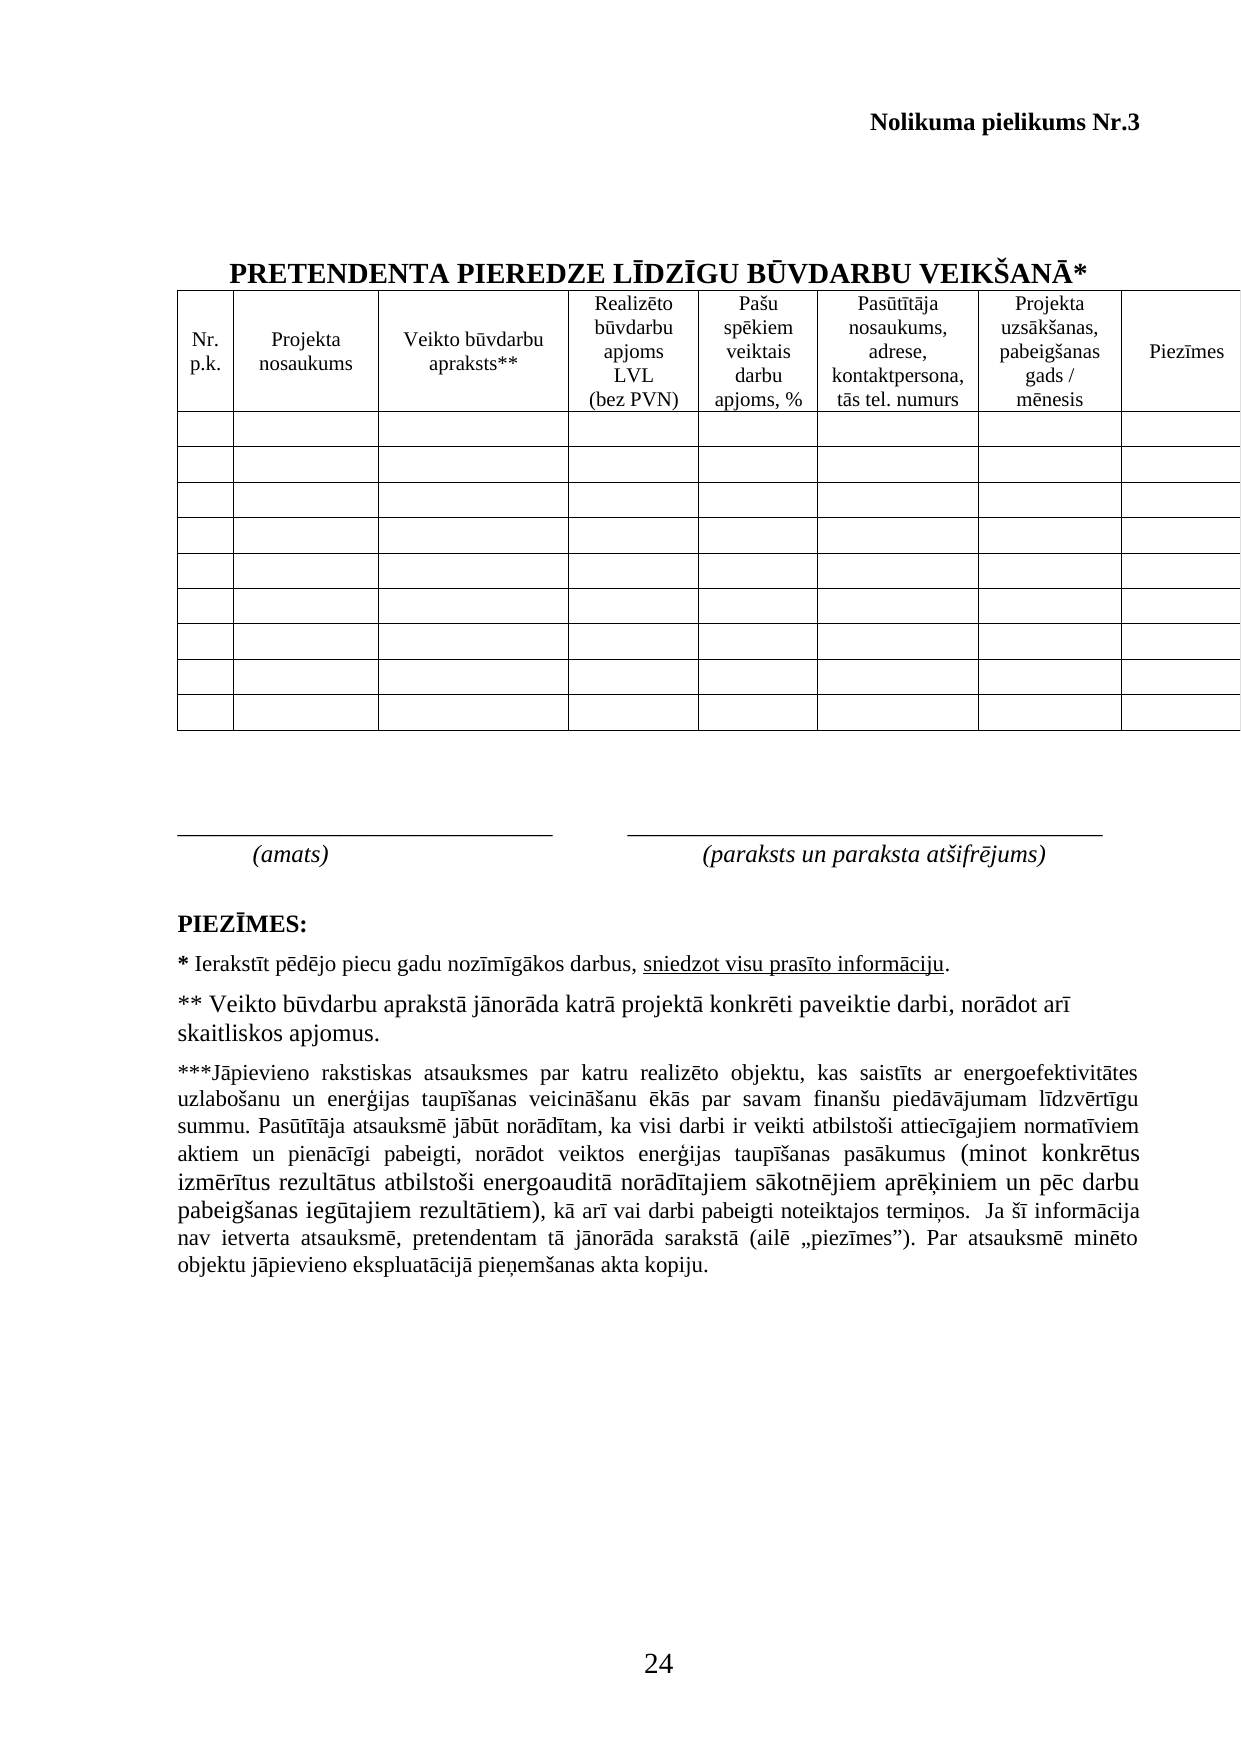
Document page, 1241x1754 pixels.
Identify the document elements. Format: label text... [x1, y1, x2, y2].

table_cell [569, 624, 698, 659]
table_cell [178, 518, 233, 552]
table_cell [234, 412, 378, 446]
table_cell [379, 483, 568, 517]
table_cell [699, 695, 817, 729]
table_cell [234, 518, 378, 552]
table_cell [178, 447, 233, 482]
text * Ierakstīt pēdējo piecu gadu nozīmīgākos darbus, sniedzot visu prasīto informāciju. [177, 950, 1140, 977]
table_cell [178, 660, 233, 694]
table_cell [1122, 695, 1240, 729]
table_cell [1122, 554, 1240, 588]
table_cell [1122, 660, 1240, 694]
table_header Pašu spēkiem veiktais darbu apjoms, % [699, 291, 817, 411]
table_cell [979, 447, 1121, 482]
table_header Nr.p.k. [178, 291, 233, 411]
table_cell [1122, 589, 1240, 623]
table_cell [818, 412, 978, 446]
table_cell [699, 660, 817, 694]
table_cell [699, 518, 817, 552]
table_cell [818, 518, 978, 552]
table_cell [699, 554, 817, 588]
table_cell [699, 624, 817, 659]
table_cell [979, 695, 1121, 729]
table_cell [178, 412, 233, 446]
table_cell [379, 554, 568, 588]
table_cell [979, 589, 1121, 623]
table_cell [234, 447, 378, 482]
table_cell [178, 554, 233, 588]
table_cell [818, 483, 978, 517]
text Nolikuma pielikums Nr.3 [177, 107, 1140, 136]
text PIEZĪMES: [177, 909, 1140, 938]
table_cell [979, 518, 1121, 552]
table_cell [379, 447, 568, 482]
table_cell [979, 624, 1121, 659]
table_header Veikto būvdarbu apraksts** [379, 291, 568, 411]
table_cell [699, 589, 817, 623]
table_cell [979, 412, 1121, 446]
table_cell [818, 589, 978, 623]
table_cell [379, 518, 568, 552]
table_cell [178, 695, 233, 729]
table_cell [379, 412, 568, 446]
table_cell [379, 660, 568, 694]
table_cell [569, 483, 698, 517]
table_cell [699, 412, 817, 446]
table_cell [699, 447, 817, 482]
text (amats) (paraksts un paraksta atšifrējums) [177, 839, 1140, 868]
table_cell [1122, 483, 1240, 517]
table_cell [1122, 624, 1240, 659]
table_cell [569, 695, 698, 729]
table_cell [178, 483, 233, 517]
table_cell [1122, 518, 1240, 552]
table_header Pasūtītāja nosaukums, adrese, kontaktpersona, tās tel. numurs [818, 291, 978, 411]
table_cell [1122, 412, 1240, 446]
text PRETENDENTA PIEREDZE LĪDZĪGU BŪVDARBU VEIKŠANĀ* [177, 256, 1140, 289]
text ***Jāpievieno rakstiskas atsauksmes par katru realizēto objektu, kas saistīts ar energoefektivitātes uzlabošanu un enerģijas taupīšanas veicināšanu ēkās par savam finanšu piedāvājumam līdzvērtīgu summu. Pasūtītāja atsauksmē jābūt norādītam, ka visi darbi ir veikti atbilstoši attiecīgajiem normatīviem aktiem un pienācīgi pabeigti, norādot veiktos enerģijas taupīšanas pasākumus (minot konkrētus izmērītus rezultātus atbilstoši energoauditā norādītajiem sākotnējiem aprēķiniem un pēc darbu pabeigšanas iegūtajiem rezultātiem), kā arī vai darbi pabeigti noteiktajos termiņos. Ja šī informācija nav ietverta atsauksmē, pretendentam tā jānorāda sarakstā (ailē „piezīmes”). Par atsauksmē minēto objektu jāpievieno ekspluatācijā pieņemšanas akta kopiju. [177, 1059, 1140, 1277]
table_cell [379, 589, 568, 623]
table_cell [379, 695, 568, 729]
table_cell [569, 447, 698, 482]
table_header Projekta nosaukums [234, 291, 378, 411]
table_cell [818, 447, 978, 482]
table_header Piezīmes [1122, 291, 1240, 411]
table_cell [979, 483, 1121, 517]
table_cell [699, 483, 817, 517]
table_cell [178, 589, 233, 623]
table_header Realizēto būvdarbu apjoms (bez PVN) [569, 291, 698, 411]
table_cell [818, 554, 978, 588]
table_cell [178, 624, 233, 659]
table_cell [818, 660, 978, 694]
table_cell [979, 660, 1121, 694]
table_cell [569, 589, 698, 623]
table_cell [569, 660, 698, 694]
table_cell [818, 624, 978, 659]
table_cell [569, 518, 698, 552]
table_cell [234, 624, 378, 659]
text ** Veikto būvdarbu aprakstā jānorāda katrā projektā konkrēti paveiktie darbi, norādot arī skaitliskos apjomus. [177, 989, 1140, 1047]
table_header Projekta uzsākšanas, pabeigšanas gads / mēnesis [979, 291, 1121, 411]
text ______________________________ ______________________________________ [177, 810, 1140, 839]
table_cell [569, 412, 698, 446]
table_cell [234, 589, 378, 623]
table_cell [234, 660, 378, 694]
table_cell [234, 483, 378, 517]
table_cell [234, 695, 378, 729]
table_cell [979, 554, 1121, 588]
table_cell [379, 624, 568, 659]
table_cell [818, 695, 978, 729]
table_cell [1122, 447, 1240, 482]
table_cell [234, 554, 378, 588]
table_cell [569, 554, 698, 588]
